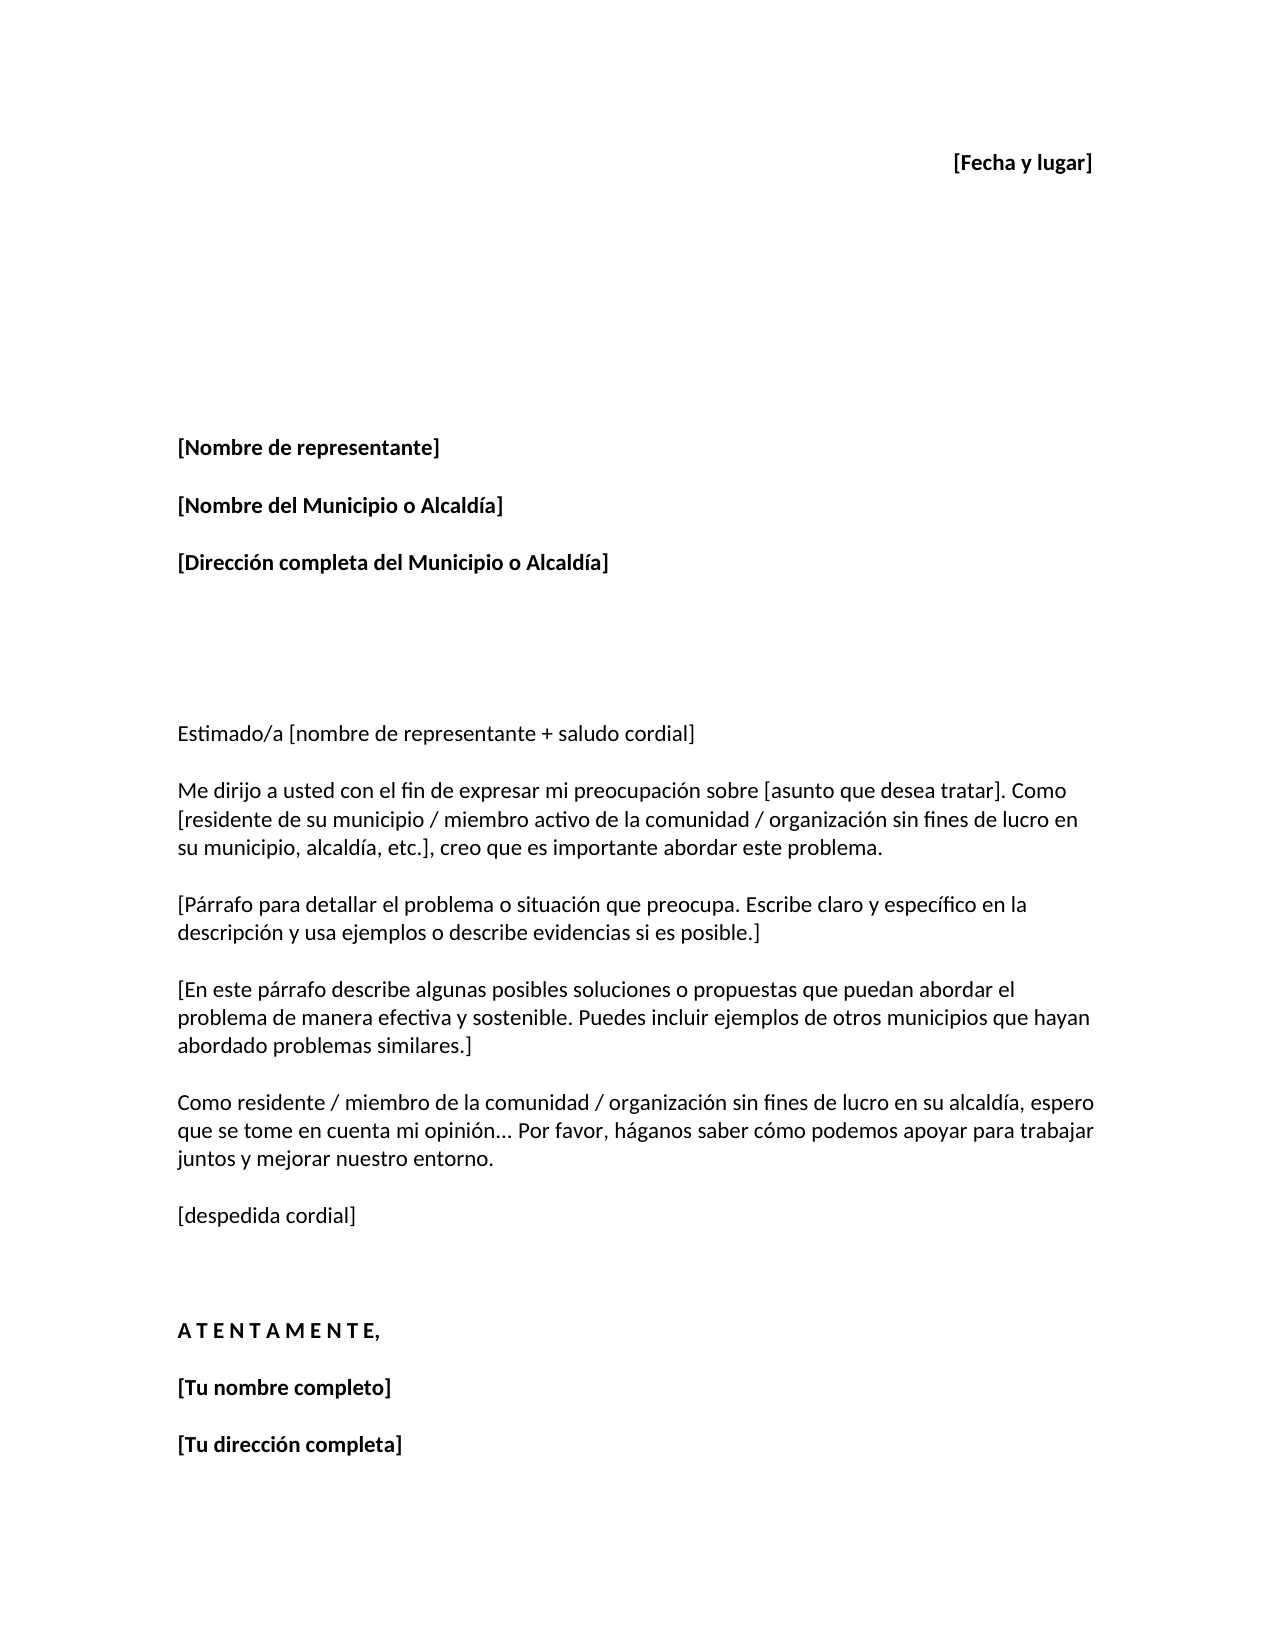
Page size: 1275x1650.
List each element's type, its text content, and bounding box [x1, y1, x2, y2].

text Me dirijo a usted con el fin de expresar mi preocupación sobre [asunto que desea tratar]. Como [residente de su municipio / miembro activo de la comunidad / organización sin fines de lucro en su municipio, alcaldía, etc.], creo que es importante abordar este problema. [177, 777, 1098, 861]
text Como residente / miembro de la comunidad / organización sin fines de lucro en su alcaldía, espero que se tome en cuenta mi opinión... Por favor, háganos saber cómo podemos apoyar para trabajar juntos y mejorar nuestro entorno. [177, 1088, 1098, 1172]
text [despedida cordial] [177, 1202, 1098, 1229]
text [Párrafo para detallar el problema o situación que preocupa. Escribe claro y específico en la descripción y usa ejemplos o describe evidencias si es posible.] [177, 890, 1098, 946]
text [Nombre del Municipio o Alcaldía] [177, 491, 1098, 519]
text [En este párrafo describe algunas posibles soluciones o propuestas que puedan abordar el problema de manera efectiva y sostenible. Puedes incluir ejemplos de otros municipios que hayan abordado problemas similares.] [177, 975, 1098, 1059]
text [Tu dirección completa] [177, 1430, 1098, 1458]
text Estimado/a [nombre de representante + saludo cordial] [177, 719, 1098, 747]
text [Dirección completa del Municipio o Alcaldía] [177, 548, 1098, 576]
text [Tu nombre completo] [177, 1373, 1098, 1401]
text [Nombre de representante] [177, 433, 1098, 462]
text A T E N T A M E N T E, [177, 1316, 1098, 1344]
text [Fecha y lugar] [177, 148, 1098, 176]
